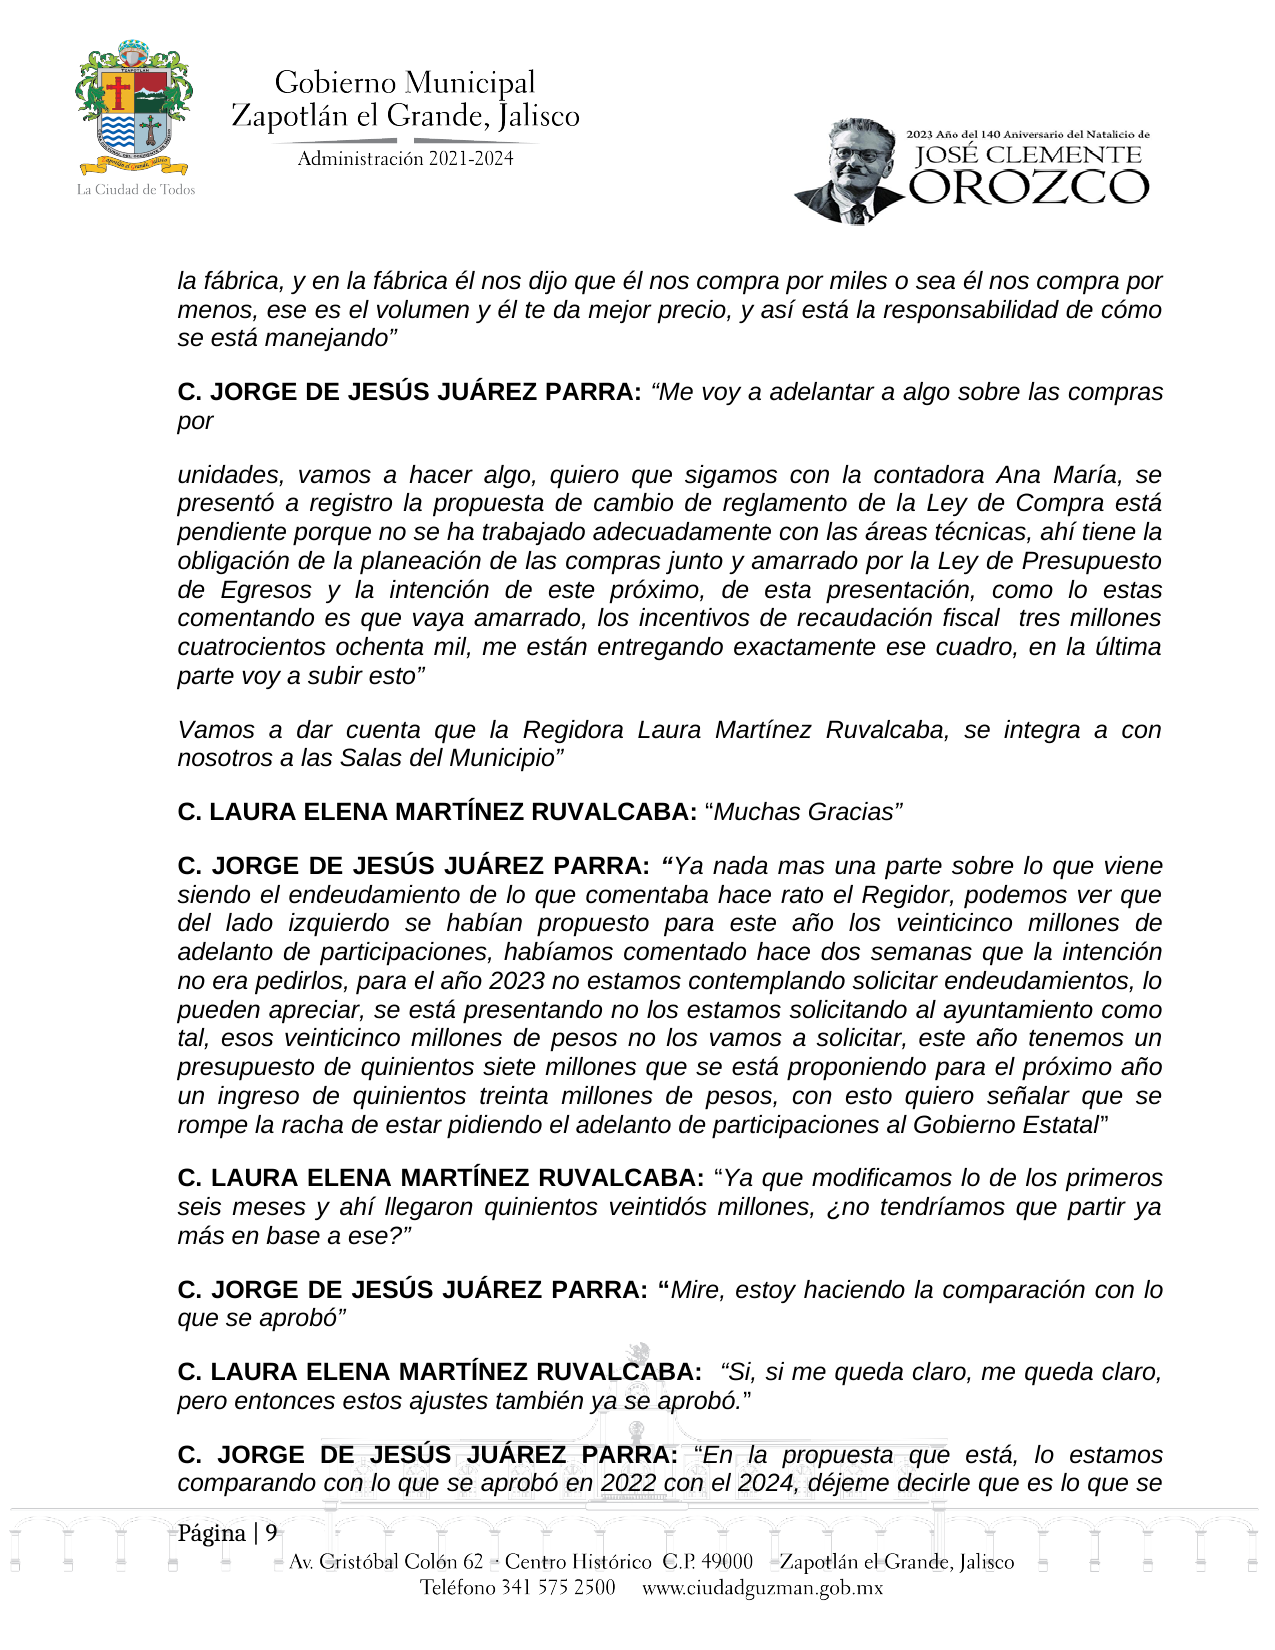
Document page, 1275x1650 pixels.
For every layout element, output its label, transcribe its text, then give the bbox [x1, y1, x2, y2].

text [177, 1439, 1167, 1497]
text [177, 266, 1167, 352]
text C. LAURA ELENA MARTÍNEZ RUVALCABA: “Muchas Gracias” [177, 797, 1167, 826]
text unidades, vamos a hacer algo, quiero que sigamos con la contadora Ana María, se presentó a registro la propuesta de cambio de reglamento de la Ley de Compra está pendiente porque no se ha trabajado adecuadamente con las áreas técnicas, ahí tiene la obligación de la planeación de las compras junto y amarrado por la Ley de Presupuesto de Egresos y la intención de este próximo, de esta presentación, como lo estas comentando es que vaya amarrado, los incentivos de recaudación fiscal tres millones cuatrocientos ochenta mil, me están entregando exactamente ese cuadro, en la última parte voy a subir esto” [177, 459, 1167, 689]
text C. LAURA ELENA MARTÍNEZ RUVALCABA: “Ya que modificamos lo de los primeros seis meses y ahí llegaron quinientos veintidós millones, ¿no tendríamos que partir ya más en base a ese?” [177, 1163, 1167, 1249]
text C. JORGE DE JESÚS JUÁREZ PARRA: “Mire, estoy haciendo la comparación con lo que se aprobó” [177, 1274, 1167, 1332]
picture [0, 0, 1272, 1643]
text Vamos a dar cuenta que la Regidora Laura Martínez Ruvalcaba, se integra a con nosotros a las Salas del Municipio” [177, 714, 1167, 772]
text C. JORGE DE JESÚS JUÁREZ PARRA: “Me voy a adelantar a algo sobre las compras por [177, 377, 1167, 434]
text C. JORGE DE JESÚS JUÁREZ PARRA: “Ya nada mas una parte sobre lo que viene siendo el endeudamiento de lo que comentaba hace rato el Regidor, podemos ver que del lado izquierdo se habían propuesto para este año los veinticinco millones de adelanto de participaciones, habíamos comentado hace dos semanas que la intención no era pedirlos, para el año 2023 no estamos contemplando solicitar endeudamientos, lo pueden apreciar, se está presentando no los estamos solicitando al ayuntamiento como tal, esos veinticinco millones de pesos no los vamos a solicitar, este año tenemos un presupuesto de quinientos siete millones que se está proponiendo para el próximo año un ingreso de quinientos treinta millones de pesos, con esto quiero señalar que se rompe la racha de estar pidiendo el adelanto de participaciones al Gobierno Estatal” [177, 851, 1167, 1138]
text C. LAURA ELENA MARTÍNEZ RUVALCABA: “Si, si me queda claro, me queda claro, pero entonces estos ajustes también ya se aprobó.” [177, 1357, 1167, 1414]
